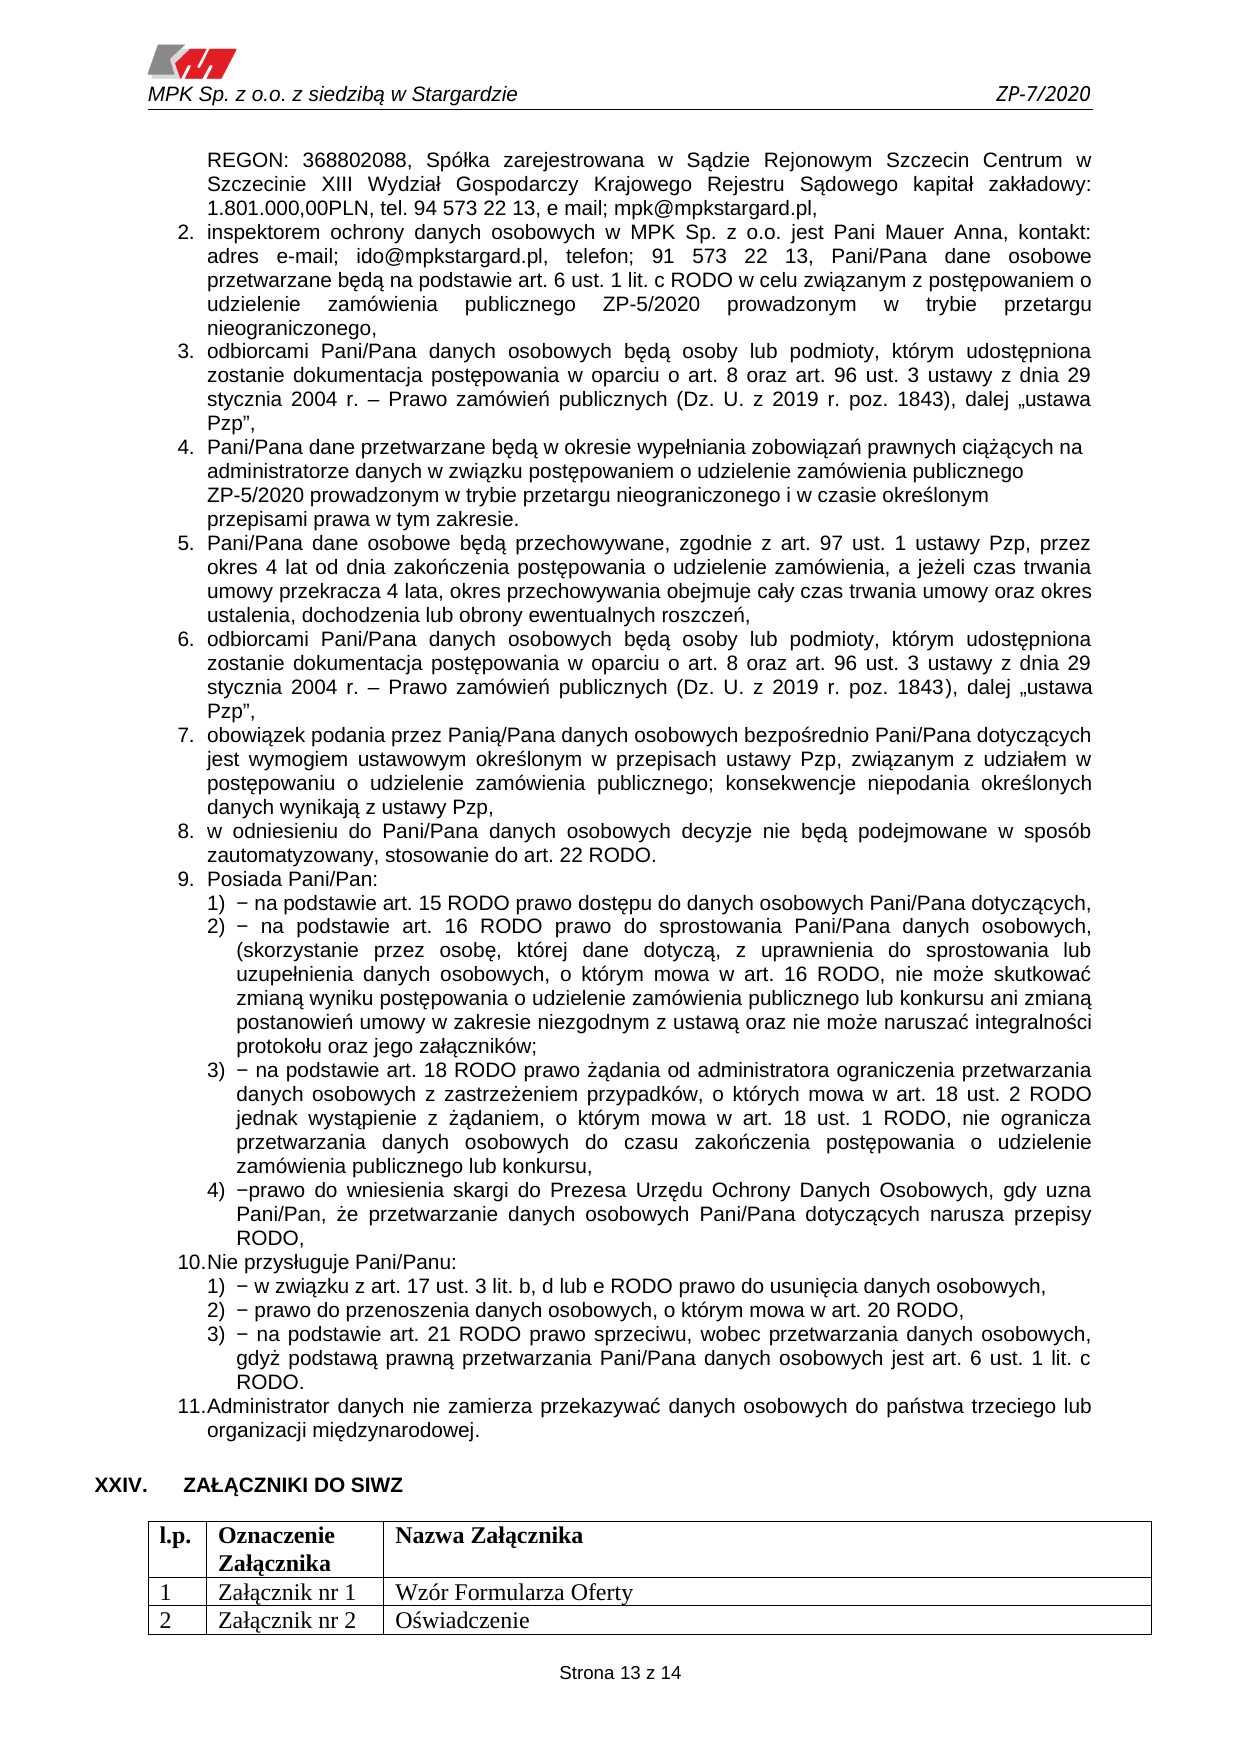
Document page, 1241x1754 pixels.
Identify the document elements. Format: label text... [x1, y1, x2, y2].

list obowiązek podania przez Panią/Pana danych osobowych bezpośrednio Pani/Pana dotyczących jest wymogiem ustawowym określonym w przepisach ustawy Pzp, związanym z udziałem w postępowaniu o udzielenie zamówienia publicznego; konsekwencje niepodania określonych danych wynikają z ustawy Pzp, [177, 723, 1093, 818]
list ZAŁĄCZNIKI DO SIWZ [148, 1473, 1093, 1497]
table_cell 1 [149, 1578, 206, 1605]
table_cell 2 [149, 1606, 206, 1634]
list inspektorem ochrony danych osobowych w MPK Sp. z o.o. jest Pani Mauer Anna, kontakt: adres e-mail; ido@mpkstargard.pl, telefon; 91 573 22 13, Pani/Pana dane osobowe przetwarzane będą na podstawie art. 6 ust. 1 lit. c RODO w celu związanym z postępowaniem o udzielenie zamówienia publicznego ZP-5/2020 prowadzonym w trybie przetargu nieograniczonego, [177, 219, 1093, 339]
list − w związku z art. 17 ust. 3 lit. b, d lub e RODO prawo do usunięcia danych osobowych, [207, 1274, 1093, 1298]
list −prawo do wniesienia skargi do Prezesa Urzędu Ochrony Danych Osobowych, gdy uzna Pani/Pan, że przetwarzanie danych osobowych Pani/Pana dotyczących narusza przepisy RODO, [207, 1178, 1093, 1250]
table_header l.p. [149, 1522, 206, 1577]
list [177, 148, 1093, 219]
list − na podstawie art. 16 RODO prawo do sprostowania Pani/Pana danych osobowych, (skorzystanie przez osobę, której dane dotyczą, z uprawnienia do sprostowania lub uzupełnienia danych osobowych, o którym mowa w art. 16 RODO, nie może skutkować zmianą wyniku postępowania o udzielenie zamówienia publicznego lub konkursu ani zmianą postanowień umowy w zakresie niezgodnym z ustawą oraz nie może naruszać integralności protokołu oraz jego załączników; [207, 914, 1093, 1058]
list − prawo do przenoszenia danych osobowych, o którym mowa w art. 20 RODO, [207, 1298, 1093, 1322]
table_header Nazwa Załącznika [384, 1522, 1151, 1577]
list − na podstawie art. 18 RODO prawo żądania od administratora ograniczenia przetwarzania danych osobowych z zastrzeżeniem przypadków, o których mowa w art. 18 ust. 2 RODO jednak wystąpienie z żądaniem, o którym mowa w art. 18 ust. 1 RODO, nie ogranicza przetwarzania danych osobowych do czasu zakończenia postępowania o udzielenie zamówienia publicznego lub konkursu, [207, 1058, 1093, 1178]
table_header Oznaczenie Załącznika [207, 1522, 383, 1577]
list Nie przysługuje Pani/Panu: [177, 1250, 1093, 1274]
list odbiorcami Pani/Pana danych osobowych będą osoby lub podmioty, którym udostępniona zostanie dokumentacja postępowania w oparciu o art. 8 oraz art. 96 ust. 3 ustawy z dnia 29 stycznia 2004 r. – Prawo zamówień publicznych (Dz. U. z 2019 r. poz. 1843), dalej „ustawa Pzp”, [177, 339, 1093, 435]
list odbiorcami Pani/Pana danych osobowych będą osoby lub podmioty, którym udostępniona zostanie dokumentacja postępowania w oparciu o art. 8 oraz art. 96 ust. 3 ustawy z dnia 29 stycznia 2004 r. – Prawo zamówień publicznych (Dz. U. z 2019 r. poz. 1843), dalej „ustawa Pzp”, [177, 627, 1093, 723]
table_cell Oświadczenie [384, 1606, 1151, 1634]
list Pani/Pana dane przetwarzane będą w okresie wypełniania zobowiązań prawnych ciążących na administratorze danych w związku postępowaniem o udzielenie zamówienia publicznego ZP-5/2020 prowadzonym w trybie przetargu nieograniczonego i w czasie określonym przepisami prawa w tym zakresie. [177, 435, 1093, 531]
table_cell Załącznik nr 1 [207, 1578, 383, 1605]
list Pani/Pana dane osobowe będą przechowywane, zgodnie z art. 97 ust. 1 ustawy Pzp, przez okres 4 lat od dnia zakończenia postępowania o udzielenie zamówienia, a jeżeli czas trwania umowy przekracza 4 lata, okres przechowywania obejmuje cały czas trwania umowy oraz okres ustalenia, dochodzenia lub obrony ewentualnych roszczeń, [177, 531, 1093, 627]
list Posiada Pani/Pan: [177, 866, 1093, 890]
list Administrator danych nie zamierza przekazywać danych osobowych do państwa trzeciego lub organizacji międzynarodowej. [177, 1393, 1093, 1441]
list − na podstawie art. 21 RODO prawo sprzeciwu, wobec przetwarzania danych osobowych, gdyż podstawą prawną przetwarzania Pani/Pana danych osobowych jest art. 6 ust. 1 lit. c RODO. [207, 1322, 1093, 1393]
list w odniesieniu do Pani/Pana danych osobowych decyzje nie będą podejmowane w sposób zautomatyzowany, stosowanie do art. 22 RODO. [177, 818, 1093, 866]
picture [147, 44, 237, 79]
table_cell Wzór Formularza Oferty [384, 1578, 1151, 1605]
table_cell Załącznik nr 2 [207, 1606, 383, 1634]
list − na podstawie art. 15 RODO prawo dostępu do danych osobowych Pani/Pana dotyczących, [207, 890, 1093, 914]
